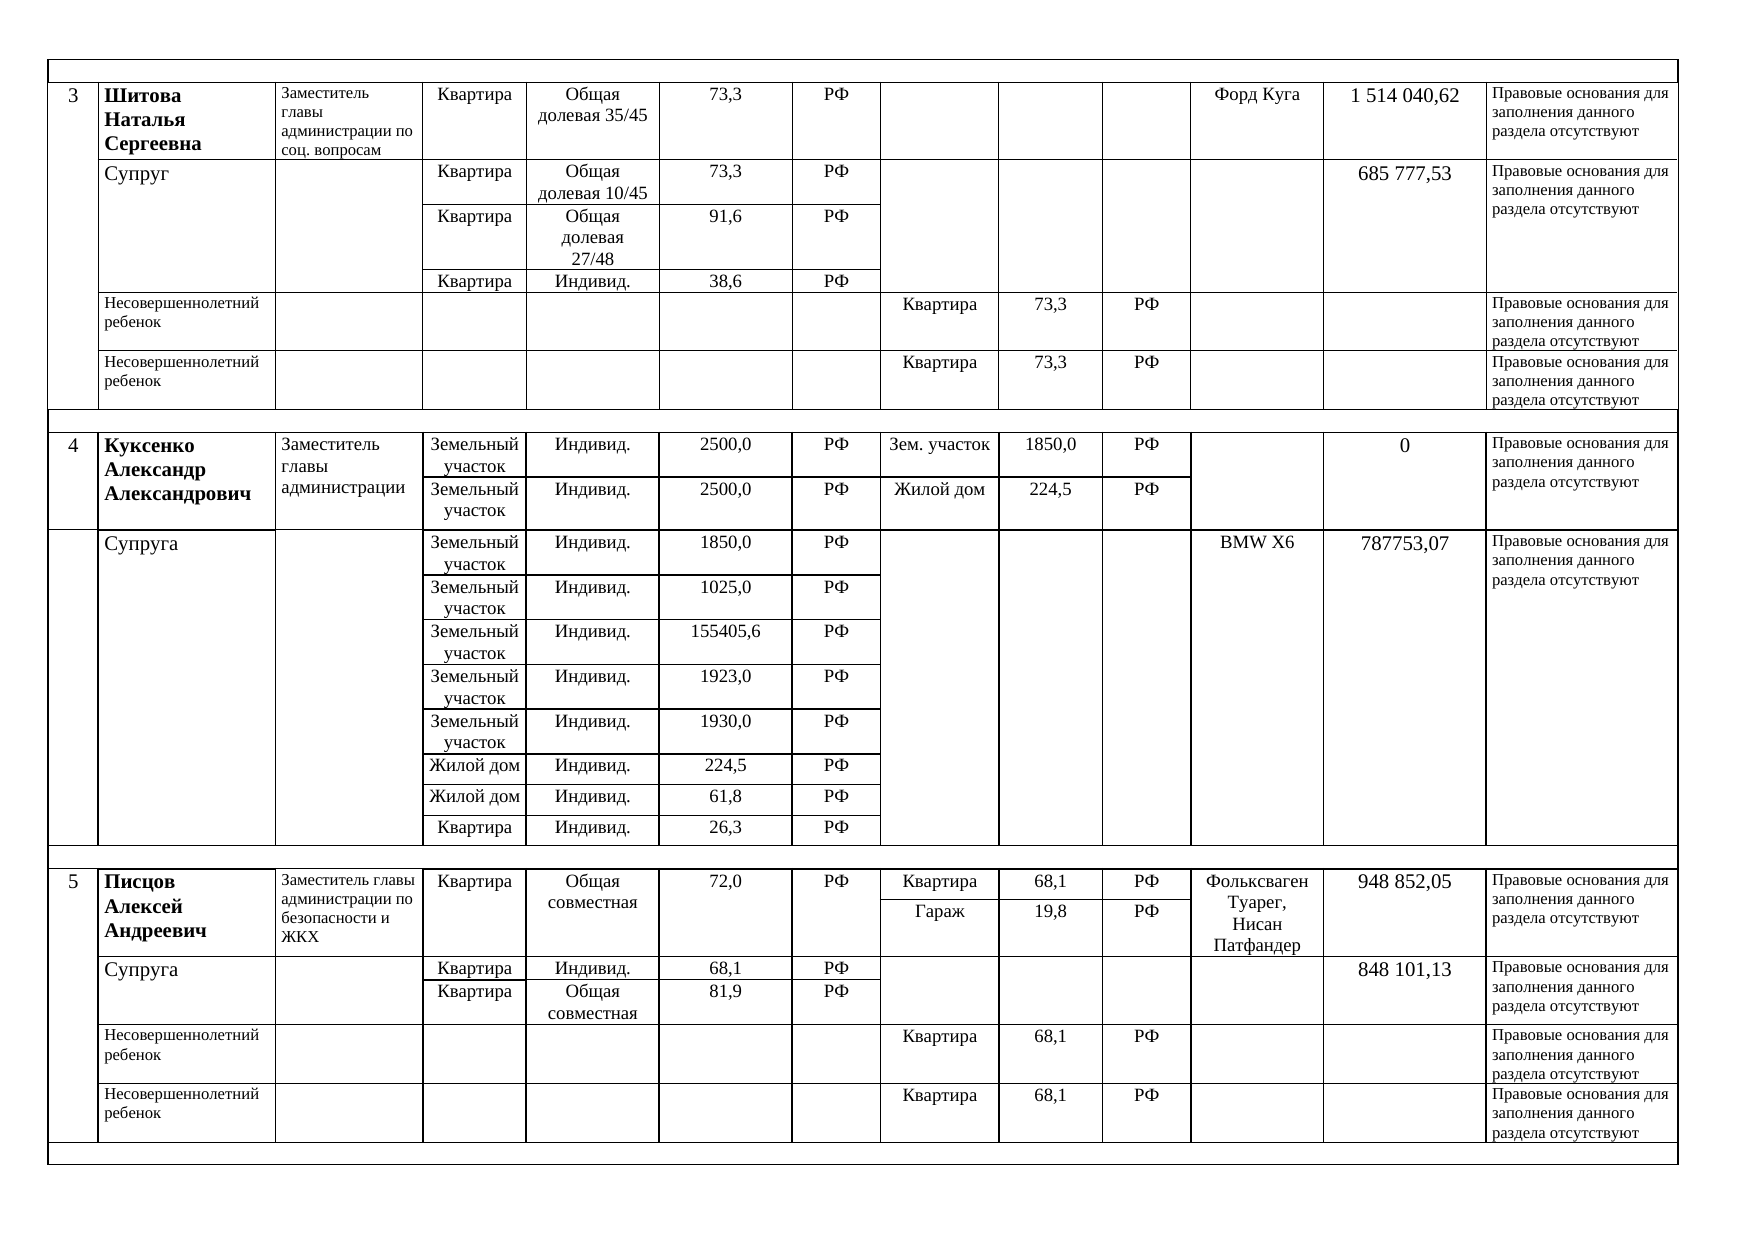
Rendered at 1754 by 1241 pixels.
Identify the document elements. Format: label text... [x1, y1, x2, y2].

table_cell 685 777,53 [1324, 160, 1486, 292]
table_cell 4 [49, 433, 97, 529]
table_cell [423, 351, 526, 409]
table_cell Несовершеннолетний ребенок [99, 1025, 275, 1083]
table_cell Квартира [424, 870, 525, 956]
table_cell РФ [793, 531, 880, 574]
table_cell Жилой дом [881, 478, 998, 529]
table_cell [1103, 83, 1190, 159]
table_cell Фольксваген Туарег, Нисан Патфандер [1192, 870, 1323, 956]
table_cell Правовые основания для заполнения данного раздела отсутствуют [1487, 870, 1677, 956]
table_cell [1103, 531, 1190, 845]
table_cell Земельный участок [424, 478, 525, 529]
table_cell 68,1 [1000, 1025, 1102, 1083]
table_cell Правовые основания для заполнения данного раздела отсутствуют [1487, 531, 1677, 845]
table_cell РФ [793, 576, 880, 619]
table_cell 19,8 [1000, 900, 1102, 956]
table_cell Форд Куга [1191, 83, 1323, 159]
table_cell [1000, 957, 1102, 1023]
table_cell [276, 530, 422, 845]
table_cell РФ [793, 957, 880, 979]
table_cell [1324, 1084, 1485, 1142]
table_cell [276, 1084, 422, 1142]
table_cell Квартира [881, 1084, 998, 1142]
table_cell [49, 530, 97, 845]
table_cell РФ [793, 980, 880, 1023]
table_cell РФ [793, 478, 880, 529]
table_cell Индивид. [527, 270, 659, 292]
table_cell РФ [1103, 351, 1190, 409]
table_cell [49, 410, 1677, 432]
table_cell [276, 957, 422, 1023]
table_cell Гараж [881, 900, 998, 956]
table_cell Шитова Наталья Сергеевна [99, 83, 275, 159]
table_cell 72,0 [660, 870, 791, 956]
table_cell Правовые основания для заполнения данного раздела отсутствуют [1487, 957, 1677, 1023]
table_cell [1103, 957, 1190, 1023]
table_cell [276, 1025, 422, 1083]
table_cell [881, 957, 998, 1023]
table_cell [49, 846, 1677, 868]
table_cell РФ [793, 755, 880, 784]
table_cell 61,8 [660, 785, 791, 814]
table_cell [1324, 1025, 1485, 1083]
table_cell BMW X6 [1192, 531, 1323, 845]
table_cell [881, 160, 998, 292]
table_cell Супруг [99, 160, 275, 292]
table_cell 948 852,05 [1324, 870, 1485, 956]
table_cell Индивид. [527, 433, 658, 476]
table_cell Индивид. [527, 816, 658, 845]
table_cell Несовершеннолетний ребенок [99, 293, 275, 350]
table_cell [1192, 957, 1323, 1023]
table_cell РФ [793, 665, 880, 708]
table_cell 38,6 [660, 270, 792, 292]
table_cell Квартира [423, 205, 526, 269]
table_cell 1850,0 [1000, 433, 1102, 476]
table_cell [276, 351, 422, 409]
table_cell Правовые основания для заполнения данного раздела отсутствуют [1487, 350, 1678, 409]
table_cell 68,1 [1000, 1084, 1102, 1142]
table_cell 1850,0 [660, 531, 791, 574]
table_cell [49, 1143, 1677, 1164]
table_cell Заместитель главы администрации [276, 433, 422, 529]
table_cell 224,5 [1000, 478, 1102, 529]
table_cell Заместитель главы администрации по безопасности и ЖКХ [276, 869, 422, 956]
table_cell 68,1 [660, 957, 791, 979]
table_cell [793, 1025, 880, 1083]
table_cell 73,3 [999, 293, 1102, 350]
table_cell Общая совместная [527, 980, 658, 1023]
table_cell 2500,0 [660, 478, 791, 529]
table_cell Жилой дом [424, 755, 525, 784]
table_cell [1000, 531, 1102, 845]
table_cell Квартира [423, 83, 526, 159]
table_cell 224,5 [660, 755, 791, 784]
table_cell Общая долевая 35/45 [527, 83, 659, 159]
table_cell Правовые основания для заполнения данного раздела отсутствуют [1487, 159, 1678, 292]
table_cell Индивид. [527, 531, 658, 574]
table_cell [660, 351, 792, 409]
table_cell [999, 83, 1102, 159]
table_cell 1 514 040,62 [1324, 83, 1486, 159]
table_cell [1191, 351, 1323, 409]
table_cell [1192, 1025, 1323, 1083]
table_cell 73,3 [660, 160, 792, 203]
table_cell 91,6 [660, 205, 792, 269]
table_cell РФ [1103, 433, 1190, 476]
table_cell 26,3 [660, 816, 791, 845]
table_cell Заместитель главы администрации по соц. вопросам [276, 83, 422, 159]
table_cell РФ [793, 785, 880, 814]
table_cell РФ [1103, 1025, 1190, 1083]
table_cell [527, 1084, 658, 1142]
table_cell 73,3 [999, 351, 1102, 409]
table_cell [527, 351, 659, 409]
table_cell РФ [793, 710, 880, 753]
table_cell [527, 1025, 658, 1083]
table_cell 848 101,13 [1324, 957, 1485, 1023]
table_cell 1930,0 [660, 710, 791, 753]
table_cell Несовершеннолетний ребенок [99, 1084, 275, 1142]
table_cell [660, 1084, 791, 1142]
table_cell [1191, 293, 1323, 350]
table_cell Писцов Алексей Андреевич [99, 870, 275, 956]
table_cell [1487, 1084, 1677, 1142]
table_cell РФ [793, 620, 880, 663]
table_cell 73,3 [660, 83, 792, 159]
table_cell 2500,0 [660, 433, 791, 476]
table_cell [423, 293, 526, 350]
table_cell [793, 351, 880, 409]
table_cell Супруга [99, 957, 275, 1023]
table_cell [527, 293, 659, 350]
table_cell РФ [793, 83, 880, 159]
table_cell Квартира [881, 1025, 998, 1083]
table_cell Квартира [423, 270, 526, 292]
table_cell [276, 160, 422, 292]
table_cell РФ [793, 870, 880, 956]
table_cell 1923,0 [660, 665, 791, 708]
table_cell Жилой дом [424, 785, 525, 814]
table_cell [999, 160, 1102, 292]
table_cell 787753,07 [1324, 531, 1485, 845]
table_cell 0 [1324, 433, 1485, 529]
table_cell Общая долевая 10/45 [527, 160, 659, 203]
table_cell [276, 293, 422, 350]
table_cell Зем. участок [881, 433, 998, 476]
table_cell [1487, 83, 1678, 159]
table_cell Земельный участок [424, 531, 525, 574]
table_cell Квартира [424, 957, 525, 979]
table_cell Правовые основания для заполнения данного раздела отсутствуют [1487, 433, 1677, 529]
table_cell Земельный участок [424, 710, 525, 753]
table_cell Земельный участок [424, 665, 525, 708]
table_cell РФ [1103, 1084, 1190, 1142]
table_cell [49, 60, 1677, 82]
table_cell Квартира [423, 160, 526, 203]
table_cell Квартира [881, 870, 998, 899]
table_cell Индивид. [527, 665, 658, 708]
table_cell [1324, 293, 1486, 350]
table_cell [1324, 351, 1486, 409]
table_cell [1192, 1084, 1323, 1142]
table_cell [1487, 1025, 1677, 1083]
table_cell Земельный участок [424, 620, 525, 663]
table_cell 81,9 [660, 980, 791, 1023]
table_cell Индивид. [527, 478, 658, 529]
table_cell Квартира [424, 981, 525, 1023]
table_cell [1103, 160, 1190, 292]
table_cell Общая долевая 27/48 [527, 205, 659, 269]
table_cell [424, 1025, 525, 1083]
table_cell Индивид. [527, 620, 658, 663]
table_cell Земельный участок [424, 433, 525, 476]
table_cell Земельный участок [424, 576, 525, 619]
table_cell Квартира [881, 293, 998, 350]
table_cell [881, 83, 998, 159]
table_cell РФ [1103, 900, 1190, 956]
table_cell Правовые основания для заполнения данного раздела отсутствуют [1487, 292, 1678, 350]
table_cell Квартира [424, 816, 525, 845]
table_cell [660, 1025, 791, 1083]
table_cell Куксенко Александр Александрович [99, 433, 275, 529]
table_cell 155405,6 [660, 620, 791, 663]
table_cell Квартира [881, 351, 998, 409]
table_cell Индивид. [527, 710, 658, 753]
table_cell [1191, 160, 1323, 292]
table_cell Индивид. [527, 755, 658, 784]
table_cell 5 [49, 869, 97, 1142]
table_cell Общая совместная [527, 870, 658, 956]
table_cell [881, 531, 998, 845]
table_cell 1025,0 [660, 576, 791, 619]
table_cell РФ [1103, 293, 1190, 350]
table_cell РФ [793, 205, 880, 269]
table_cell 68,1 [1000, 870, 1102, 899]
table_cell РФ [793, 160, 880, 203]
table_cell РФ [793, 816, 880, 845]
table_cell [660, 293, 792, 350]
table_cell Индивид. [527, 576, 658, 619]
table_cell РФ [1103, 870, 1190, 899]
table_cell Индивид. [527, 957, 658, 979]
table_cell Супруга [99, 531, 275, 845]
table_cell РФ [1103, 478, 1190, 529]
table_cell РФ [793, 270, 880, 292]
table_cell [424, 1084, 525, 1142]
table_cell Несовершеннолетний ребенок [99, 351, 275, 409]
table_cell РФ [793, 433, 880, 476]
table_cell 3 [48, 83, 98, 409]
table_cell [793, 1084, 880, 1142]
table_cell [1192, 433, 1323, 529]
table_cell Индивид. [527, 785, 658, 814]
table_cell [793, 293, 880, 350]
